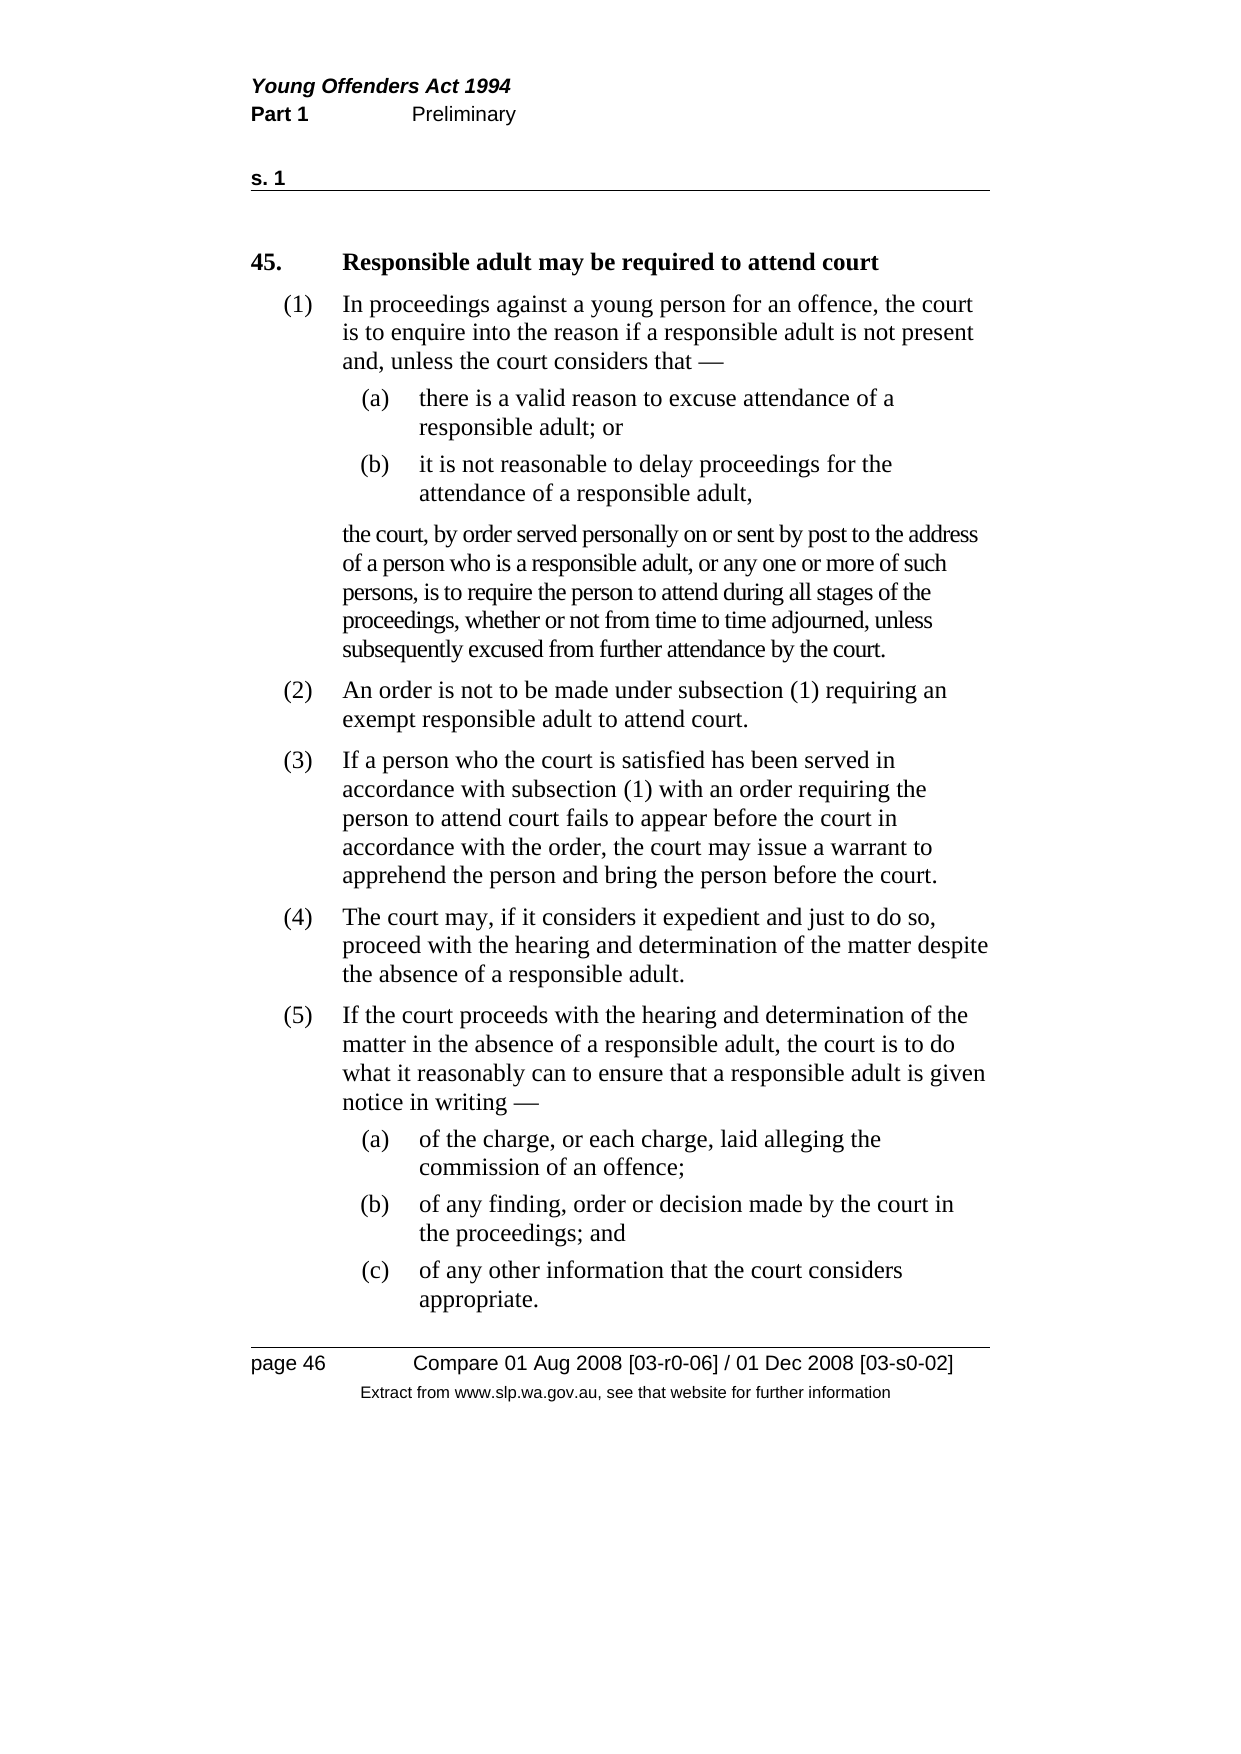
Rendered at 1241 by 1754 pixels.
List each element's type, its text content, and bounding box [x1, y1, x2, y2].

text (a) there is a valid reason to excuse attendance of a responsible adult; or [251, 383, 990, 441]
text (1) In proceedings against a young person for an offence, the court is to enquire into the reason if a responsible adult is not present and, unless the court considers that — [251, 289, 990, 375]
text (5) If the court proceeds with the hearing and determination of the matter in the absence of a responsible adult, the court is to do what it reasonably can to ensure that a responsible adult is given notice in writing — [251, 1000, 990, 1115]
text (c) of any other information that the court considers appropriate. [251, 1255, 990, 1313]
text (a) of the charge, or each charge, laid alleging the commission of an offence; [251, 1124, 990, 1181]
text (b) of any finding, order or decision made by the court in the proceedings; and [251, 1189, 990, 1247]
subtitle 45. Responsible adult may be required to attend court [251, 247, 990, 276]
text (2) An order is not to be made under subsection (1) requiring an exempt responsible adult to attend court. [251, 675, 990, 733]
text (3) If a person who the court is satisfied has been served in accordance with subsection (1) with an order requiring the person to attend court fails to appear before the court in accordance with the order, the court may issue a warrant to apprehend the person and bring the person before the court. [251, 745, 990, 889]
text the court, by order served personally on or sent by post to the address of a person who is a responsible adult, or any one or more of such persons, is to require the person to attend during all stages of the proceedings, whether or not from time to time adjourned, unless subsequently excused from further attendance by the court. [251, 519, 990, 663]
text (4) The court may, if it considers it expedient and just to do so, proceed with the hearing and determination of the matter despite the absence of a responsible adult. [251, 902, 990, 988]
text (b) it is not reasonable to delay proceedings for the attendance of a responsible adult, [251, 449, 990, 507]
